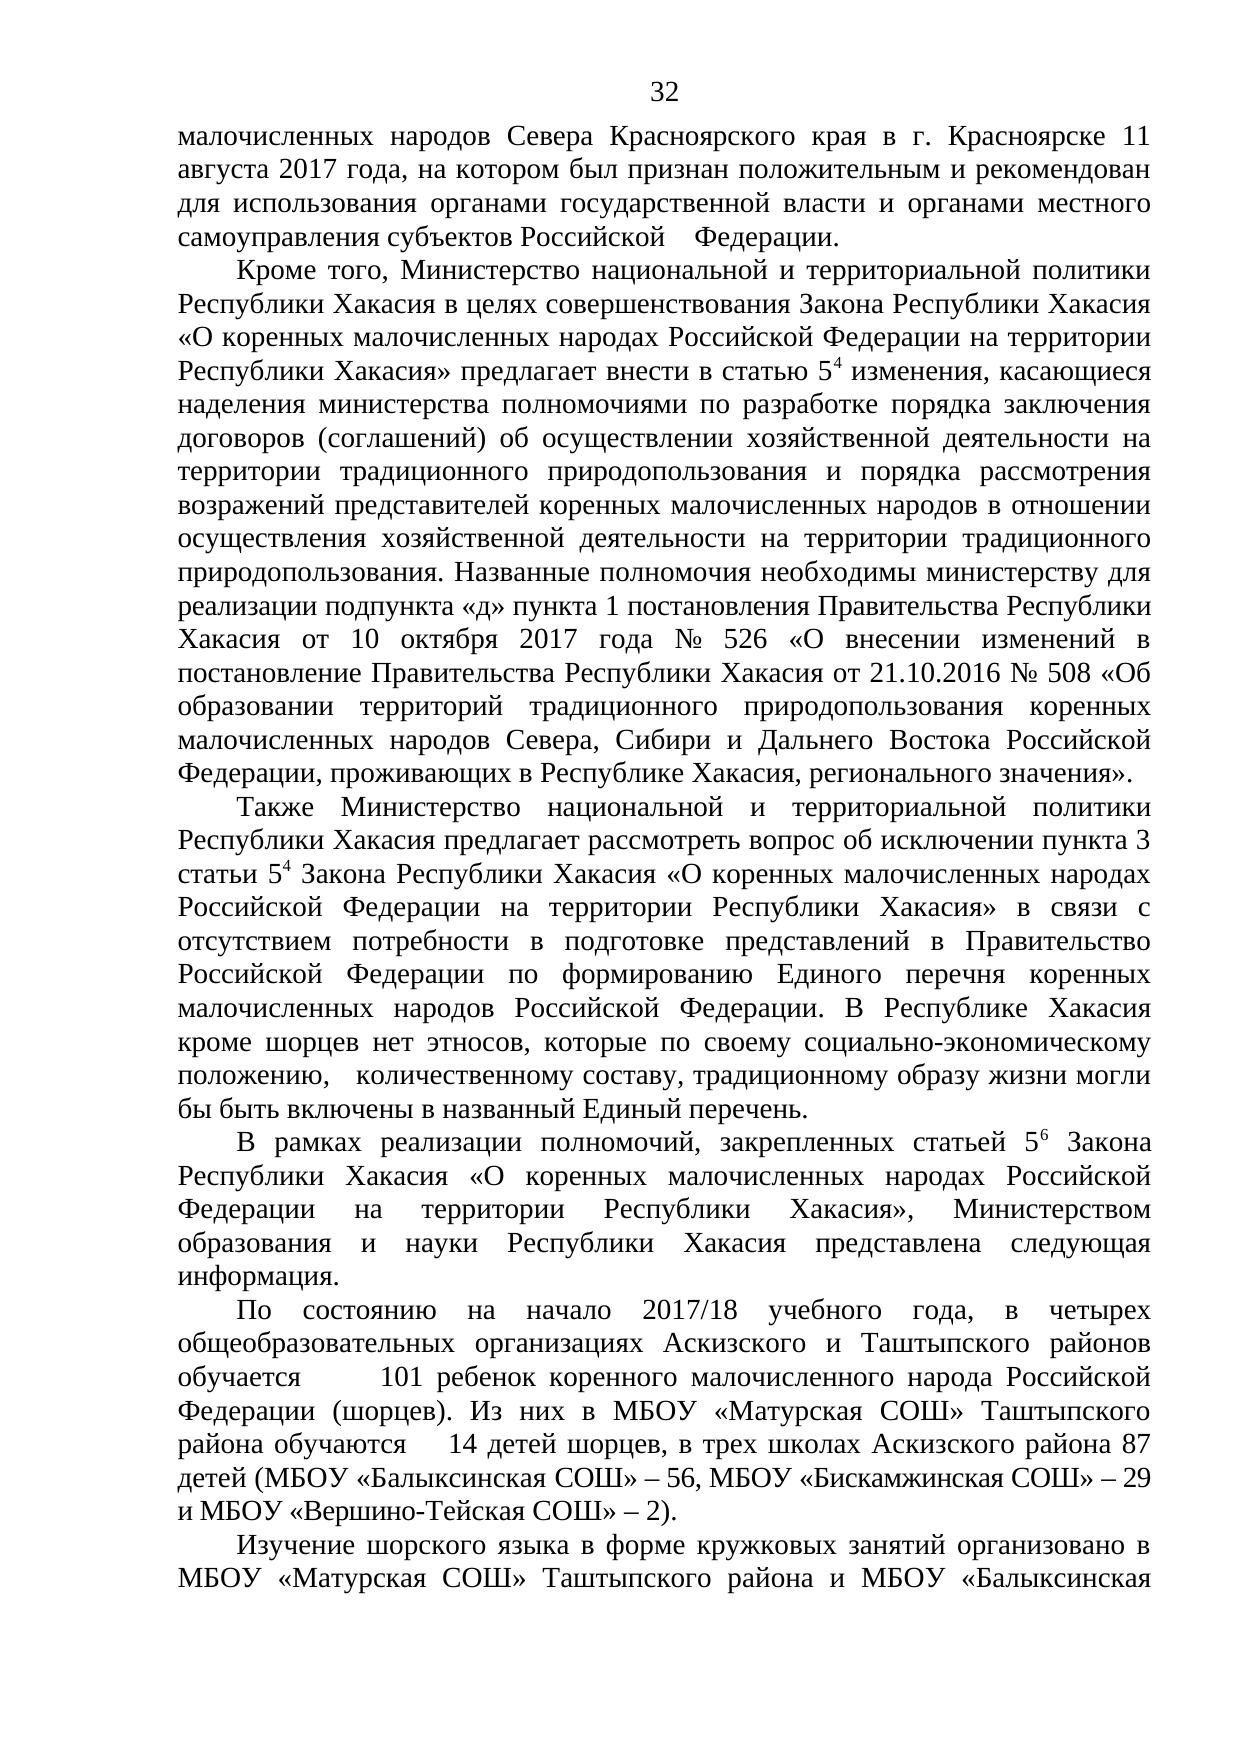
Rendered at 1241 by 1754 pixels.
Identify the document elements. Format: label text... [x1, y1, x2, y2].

text В рамках реализации полномочий, закрепленных статьей 56 Закона Республики Хакасия «О коренных малочисленных народах Российской Федерации на территории Республики Хакасия», Министерством образования и науки Республики Хакасия представлена следующая информация. [177, 1124, 1152, 1292]
text Также Министерство национальной и территориальной политики Республики Хакасия предлагает рассмотреть вопрос об исключении пункта 3 статьи 54 Закона Республики Хакасия «О коренных малочисленных народах Российской Федерации на территории Республики Хакасия» в связи с отсутствием потребности в подготовке представлений в Правительство Российской Федерации по формированию Единого перечня коренных малочисленных народов Российской Федерации. В Республике Хакасия кроме шорцев нет этносов, которые по своему социально-экономическому положению, количественному составу, традиционному образу жизни могли бы быть включены в названный Единый перечень. [177, 789, 1152, 1124]
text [177, 118, 1152, 252]
text Кроме того, Министерство национальной и территориальной политики Республики Хакасия в целях совершенствования Закона Республики Хакасия «О коренных малочисленных народах Российской Федерации на территории Республики Хакасия» предлагает внести в статью 54 изменения, касающиеся наделения министерства полномочиями по разработке порядка заключения договоров (соглашений) об осуществлении хозяйственной деятельности на территории традиционного природопользования и порядка рассмотрения возражений представителей коренных малочисленных народов в отношении осуществления хозяйственной деятельности на территории традиционного природопользования. Названные полномочия необходимы министерству для реализации подпункта «д» пункта 1 постановления Правительства Республики Хакасия от 10 октября 2017 года № 526 «О внесении изменений в постановление Правительства Республики Хакасия от 21.10.2016 № 508 «Об образовании территорий традиционного природопользования коренных малочисленных народов Севера, Сибири и Дальнего Востока Российской Федерации, проживающих в Республике Хакасия, регионального значения». [177, 252, 1152, 789]
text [177, 1527, 1152, 1594]
text По состоянию на начало 2017/18 учебного года, в четырех общеобразовательных организациях Аскизского и Таштыпского районов обучается 101 ребенок коренного малочисленного народа Российской Федерации (шорцев). Из них в МБОУ «Матурская СОШ» Таштыпского района обучаются 14 детей шорцев, в трех школах Аскизского района 87 детей (МБОУ «Балыксинская СОШ» – 56, МБОУ «Бискамжинская СОШ» – 29 и МБОУ «Вершино-Тейская СОШ» – 2). [177, 1292, 1152, 1527]
